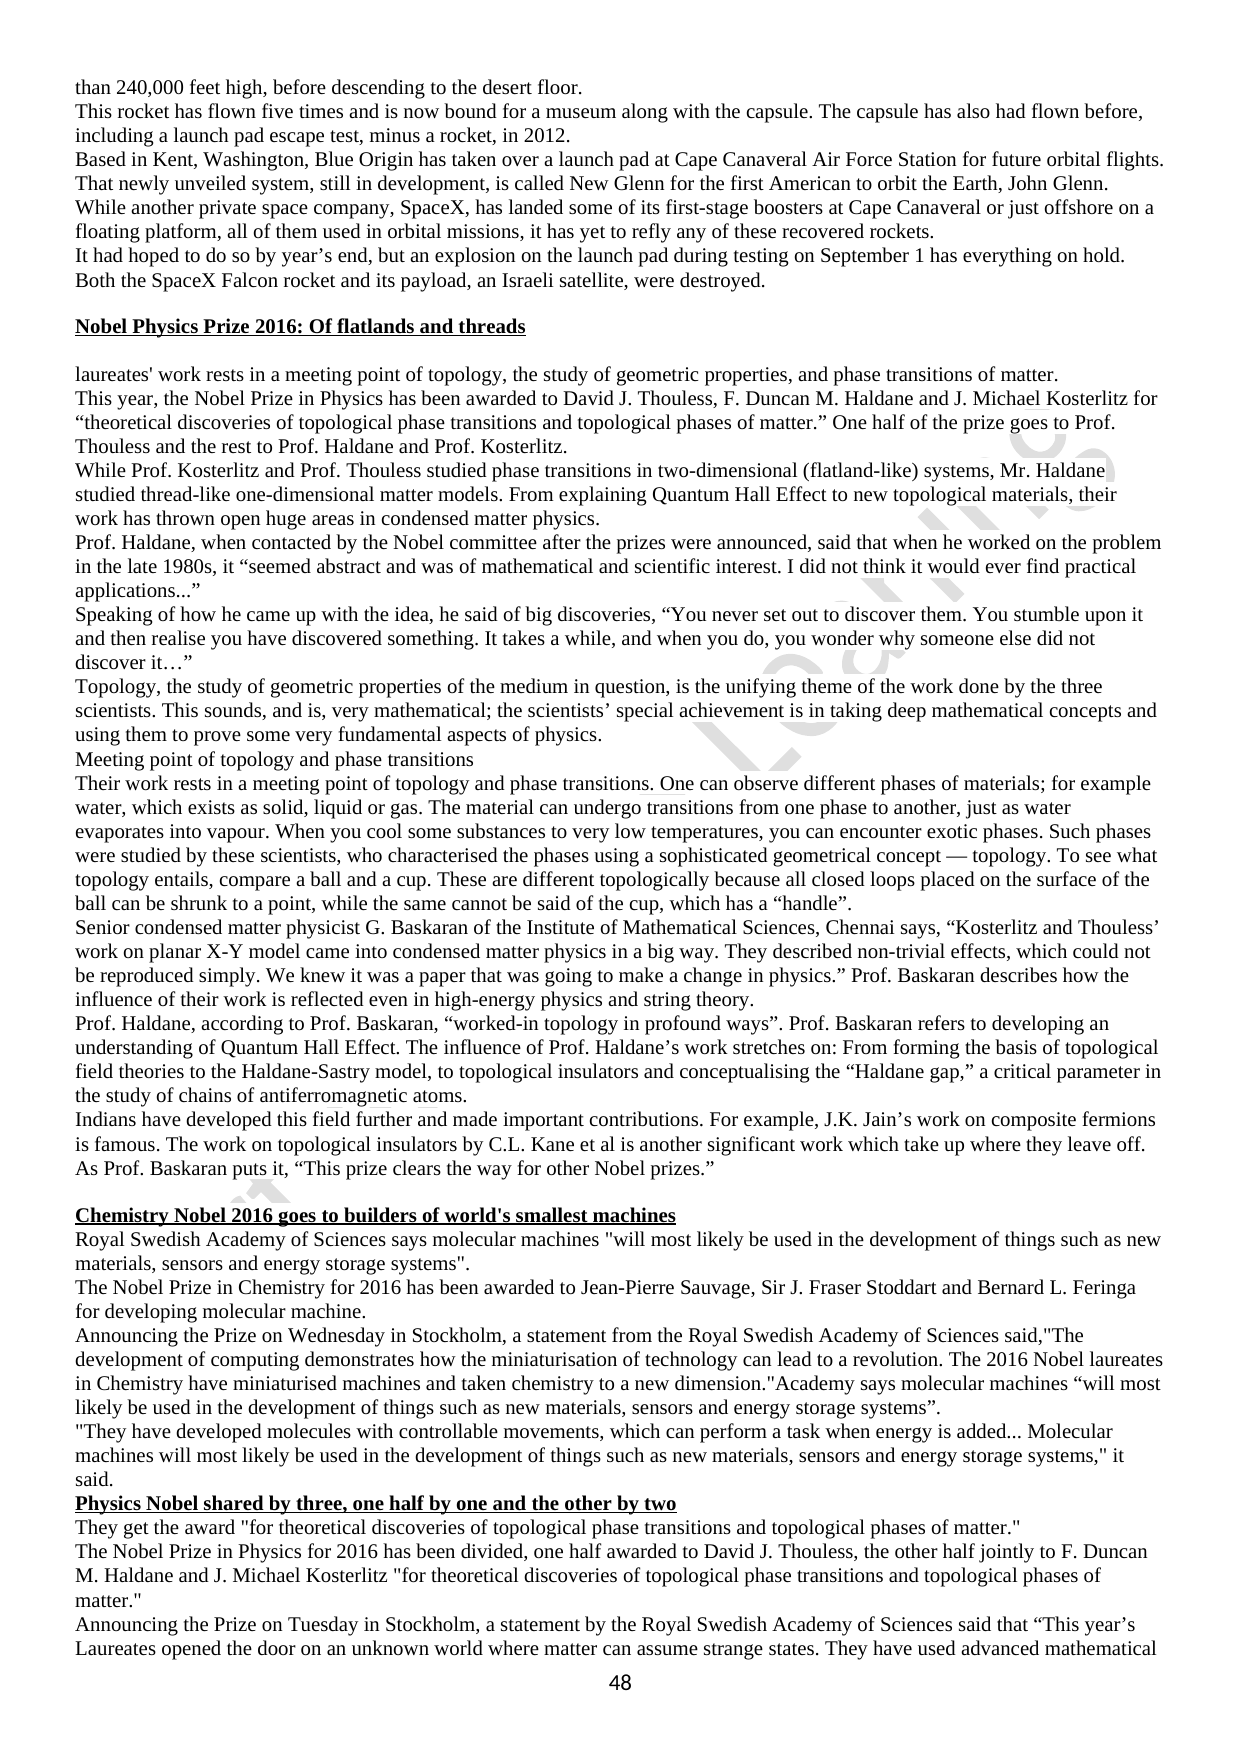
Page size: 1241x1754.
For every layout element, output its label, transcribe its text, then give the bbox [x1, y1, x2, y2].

text laureates' work rests in a meeting point of topology, the study of geometric properties, and phase transitions of matter. This year, the Nobel Prize in Physics has been awarded to David J. Thouless, F. Duncan M. Haldane and J. Michael Kosterlitz for “theoretical discoveries of topological phase transitions and topological phases of matter.” One half of the prize goes to Prof. Thouless and the rest to Prof. Haldane and Prof. Kosterlitz. While Prof. Kosterlitz and Prof. Thouless studied phase transitions in two-dimensional (flatland-like) systems, Mr. Haldane studied thread-like one-dimensional matter models. From explaining Quantum Hall Effect to new topological materials, their work has thrown open huge areas in condensed matter physics. Prof. Haldane, when contacted by the Nobel committee after the prizes were announced, said that when he worked on the problem in the late 1980s, it “seemed abstract and was of mathematical and scientific interest. I did not think it would ever find practical applications...” Speaking of how he came up with the idea, he said of big discoveries, “You never set out to discover them. You stumble upon it and then realise you have discovered something. It takes a while, and when you do, you wonder why someone else did not discover it…” Topology, the study of geometric properties of the medium in question, is the unifying theme of the work done by the three scientists. This sounds, and is, very mathematical; the scientists’ special achievement is in taking deep mathematical concepts and using them to prove some very fundamental aspects of physics. Meeting point of topology and phase transitions Their work rests in a meeting point of topology and phase transitions. One can observe different phases of materials; for example water, which exists as solid, liquid or gas. The material can undergo transitions from one phase to another, just as water evaporates into vapour. When you cool some substances to very low temperatures, you can encounter exotic phases. Such phases were studied by these scientists, who characterised the phases using a sophisticated geometrical concept — topology. To see what topology entails, compare a ball and a cup. These are different topologically because all closed loops placed on the surface of the ball can be shrunk to a point, while the same cannot be said of the cup, which has a “handle”. Senior condensed matter physicist G. Baskaran of the Institute of Mathematical Sciences, Chennai says, “Kosterlitz and Thouless’ work on planar X-Y model came into condensed matter physics in a big way. They described non-trivial effects, which could not be reproduced simply. We knew it was a paper that was going to make a change in physics.” Prof. Baskaran describes how the influence of their work is reflected even in high-energy physics and string theory. Prof. Haldane, according to Prof. Baskaran, “worked-in topology in profound ways”. Prof. Baskaran refers to developing an understanding of Quantum Hall Effect. The influence of Prof. Haldane’s work stretches on: From forming the basis of topological field theories to the Haldane-Sastry model, to topological insulators and conceptualising the “Haldane gap,” a critical parameter in the study of chains of antiferromagnetic atoms. Indians have developed this field further and made important contributions. For example, J.K. Jain’s work on composite fermions is famous. The work on topological insulators by C.L. Kane et al is another significant work which take up where they leave off. As Prof. Baskaran puts it, “This prize clears the way for other Nobel prizes.” [75, 361, 1165, 1179]
text Nobel Physics Prize 2016: Of flatlands and threads [75, 314, 1165, 338]
